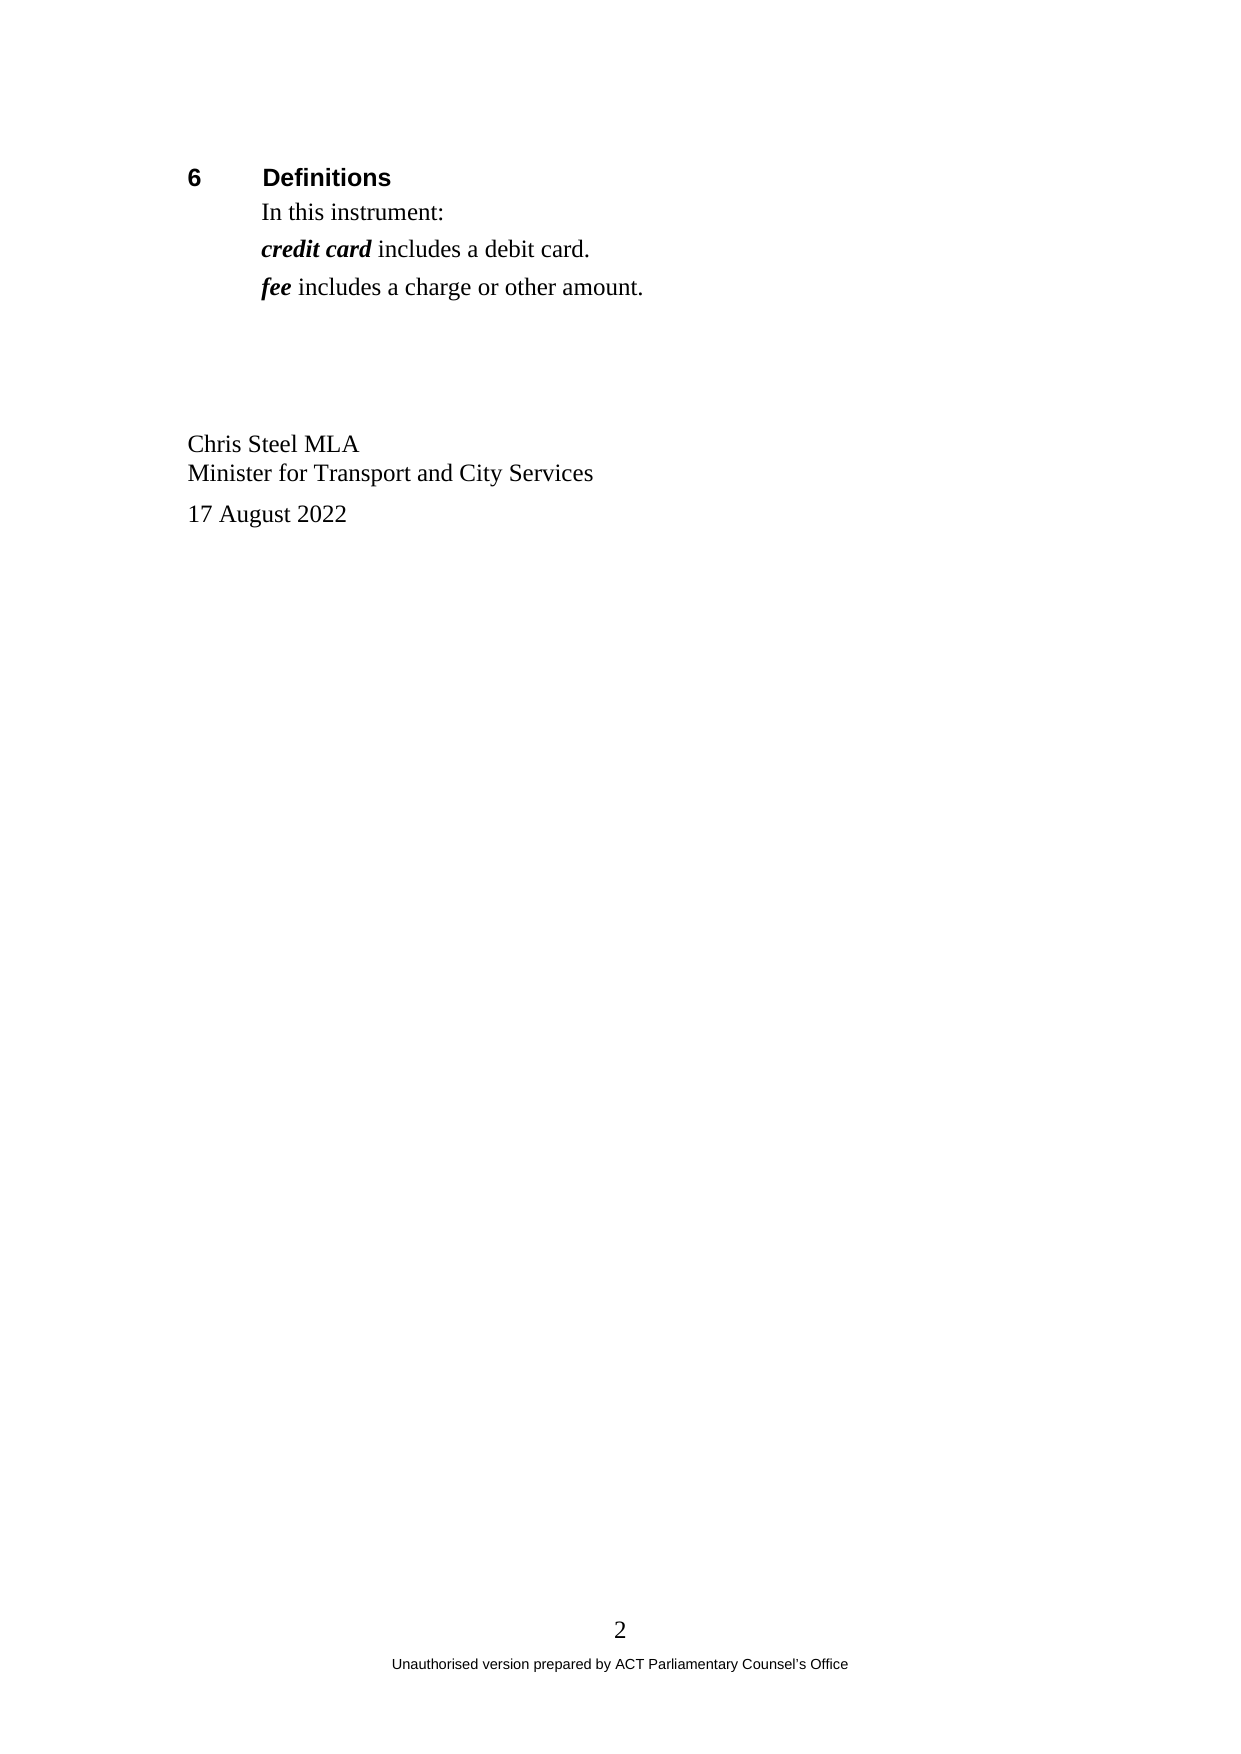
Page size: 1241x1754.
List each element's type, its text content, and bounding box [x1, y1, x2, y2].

subtitle 6 Definitions [187, 162, 1053, 191]
text credit card includes a debit card. [261, 234, 1053, 263]
text 17 August 2022 [187, 499, 1053, 528]
text fee includes a charge or other amount. [261, 272, 1053, 300]
text Minister for Transport and City Services [187, 458, 1053, 487]
text Chris Steel MLA [187, 400, 1053, 458]
text In this instrument: [261, 197, 1053, 226]
